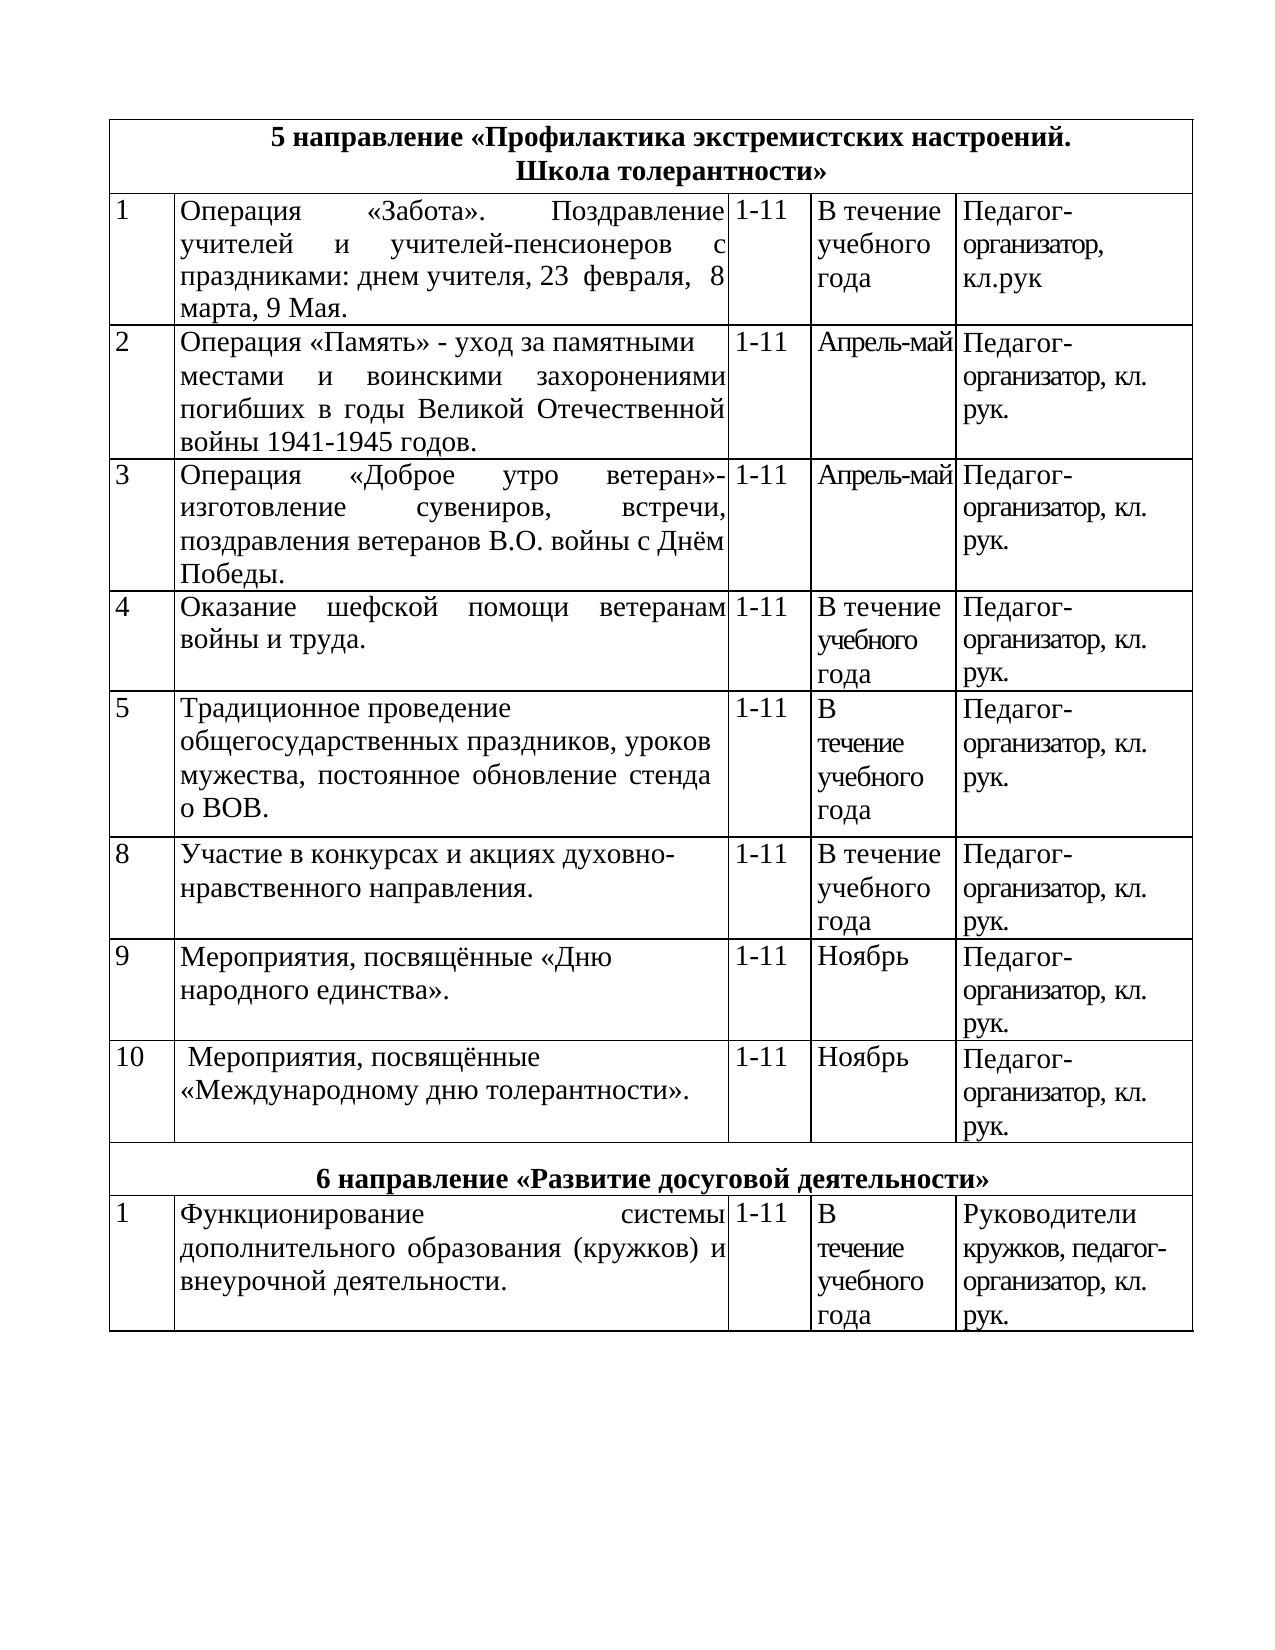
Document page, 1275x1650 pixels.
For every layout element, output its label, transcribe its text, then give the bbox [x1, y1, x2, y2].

table_cell 4 [110, 592, 174, 690]
table_cell Педагог- организатор, кл. рук. [957, 1041, 1192, 1142]
table_cell Педагог- организатор, кл. рук. [957, 460, 1192, 590]
table_cell Мероприятия, посвящённые «Дню народного единства». [175, 940, 728, 1039]
table_cell 3 [110, 460, 174, 590]
table_cell Руководители кружков, педагог- организатор, кл. рук. [957, 1196, 1192, 1330]
table_cell Ноябрь [812, 940, 955, 1039]
table_cell 1-11 [729, 1196, 810, 1330]
table_cell В течение учебного года [812, 1196, 955, 1330]
table_cell 1-11 [729, 326, 810, 458]
table_cell Педагог- организатор, кл. рук. [957, 838, 1192, 938]
table_cell Функционирование системы дополнительного образования (кружков) и внеурочной деятельности. [175, 1196, 728, 1330]
table_cell В течение учебного года [812, 194, 955, 324]
table_cell Операция «Забота». Поздравление учителей и учителей-пенсионеров с праздниками: днем учителя, 23 февраля, 8 марта, 9 Мая. [175, 194, 728, 324]
table_cell Педагог- организатор, кл. рук. [957, 940, 1192, 1039]
table_cell 1-11 [729, 940, 810, 1039]
table_cell Операция «Память» - уход за памятными местами и воинскими захоронениями погибших в годы Великой Отечественной войны 1941-1945 годов. [175, 326, 728, 458]
table_cell Ноябрь [812, 1041, 955, 1142]
table_cell Операция «Доброе утро ветеран»- изготовление сувениров, встречи, поздравления ветеранов В.О. войны с Днём Победы. [175, 460, 728, 590]
table_cell Оказание шефской помощи ветеранам войны и труда. [175, 592, 728, 690]
table_cell 1-11 [729, 592, 810, 690]
table_cell 1-11 [729, 194, 810, 324]
table_header 5 направление «Профилактика экстремистских настроений. Школа толерантности» [110, 120, 1192, 193]
table_cell Педагог- организатор, кл. рук. [957, 326, 1192, 458]
table_cell 1 [110, 1196, 174, 1330]
table_cell 9 [110, 940, 174, 1039]
table_cell В течение учебного года [812, 592, 955, 690]
table_cell Традиционное проведение общегосударственных праздников, уроков мужества, постоянное обновление стенда о ВОВ. [175, 692, 728, 836]
table_cell 6 направление «Развитие досуговой деятельности» [110, 1143, 1192, 1194]
table_cell 1-11 [729, 1041, 810, 1142]
table_cell Педагог- организатор, кл.рук [957, 194, 1192, 324]
table_cell 1-11 [729, 692, 810, 836]
table_cell Педагог- организатор, кл. рук. [957, 692, 1192, 836]
table_cell Апрель-май [812, 460, 955, 590]
table_cell Мероприятия, посвящённые «Международному дню толерантности». [175, 1041, 728, 1142]
table_cell 1 [110, 194, 174, 324]
table_cell 10 [110, 1041, 174, 1142]
table_cell 1-11 [729, 460, 810, 590]
table_cell 8 [110, 838, 174, 938]
table_cell В течение учебного года [812, 838, 955, 938]
table_cell Апрель-май [812, 326, 955, 458]
table_cell 5 [110, 692, 174, 836]
table_cell 1-11 [729, 838, 810, 938]
table_cell Участие в конкурсах и акциях духовно- нравственного направления. [175, 838, 728, 938]
table_cell Педагог- организатор, кл. рук. [957, 592, 1192, 690]
table_cell 2 [110, 326, 174, 458]
table_cell В течение учебного года [812, 692, 955, 836]
